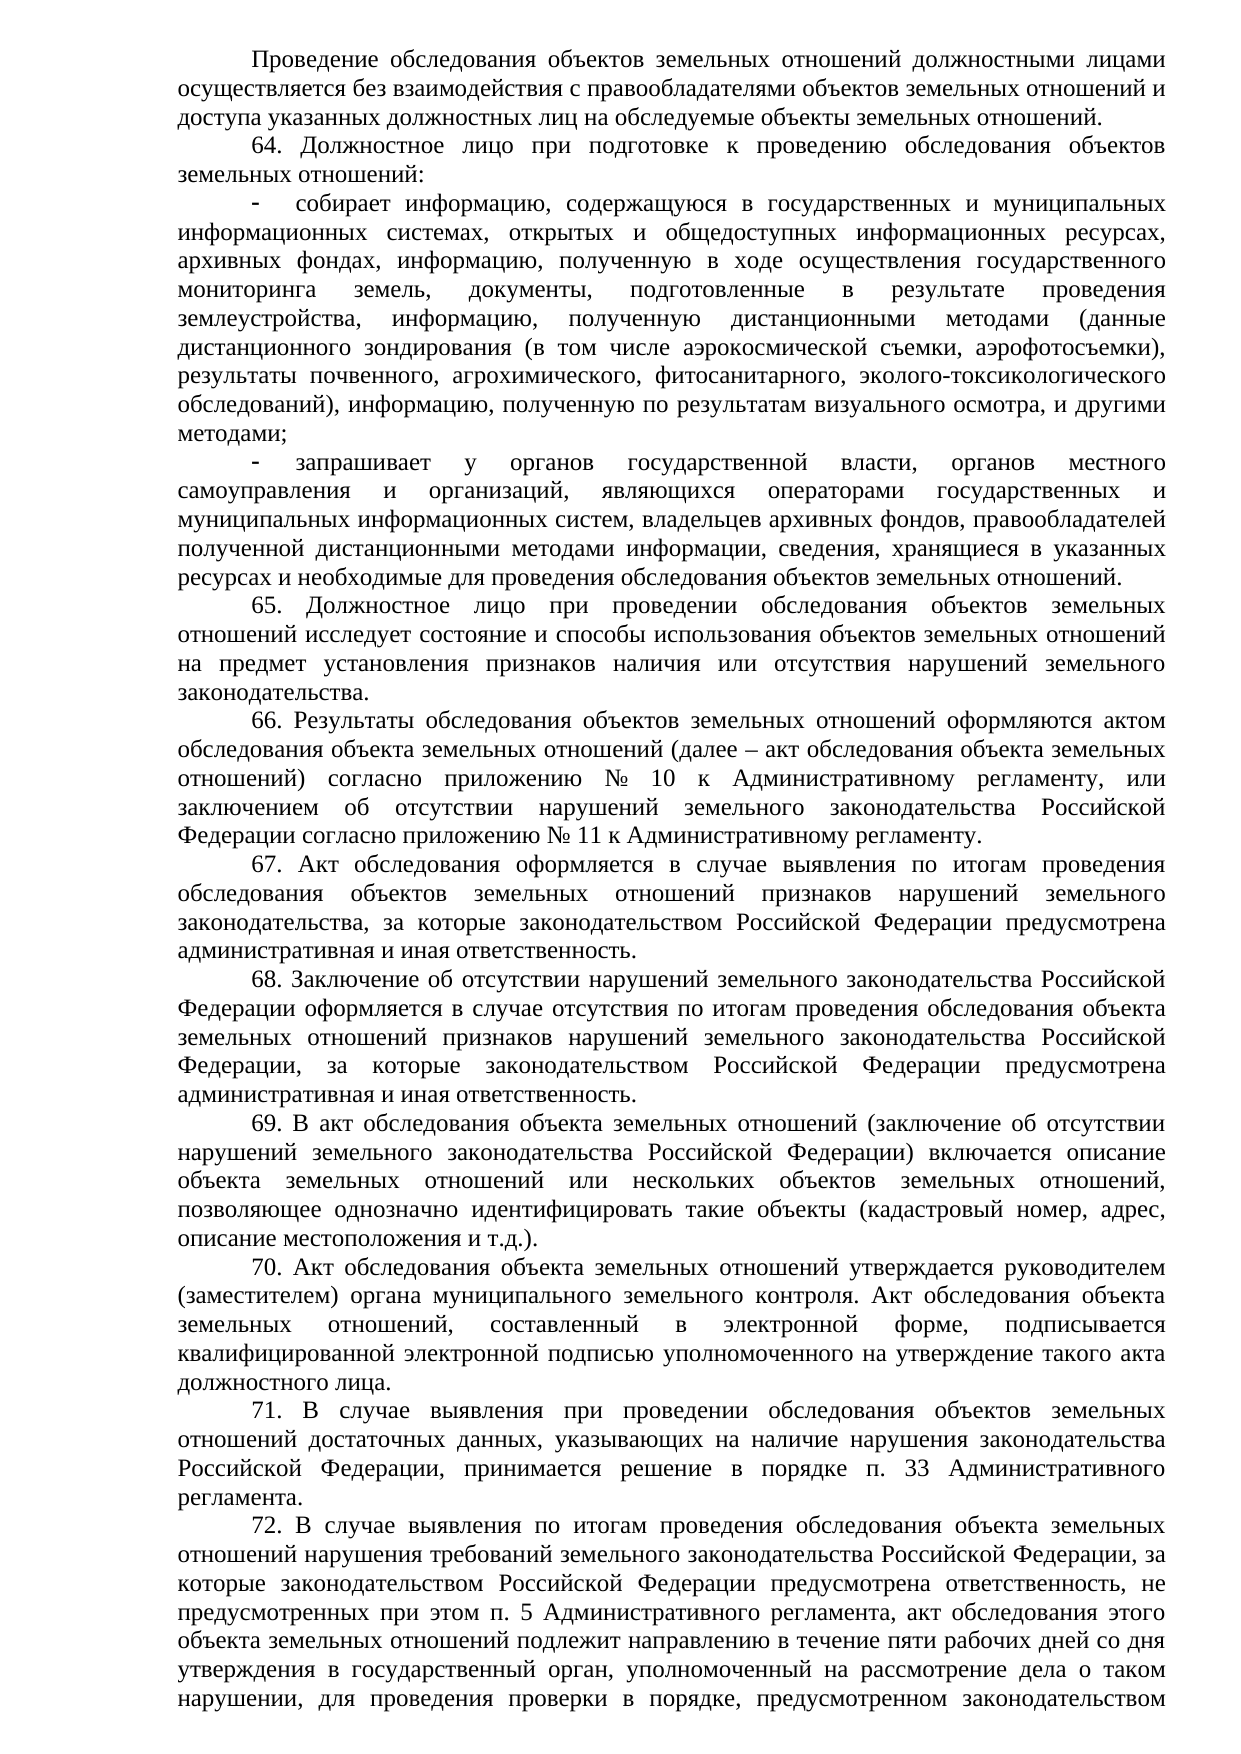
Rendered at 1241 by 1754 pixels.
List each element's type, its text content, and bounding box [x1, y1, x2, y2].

text 65. Должностное лицо при проведении обследования объектов земельных отношений исследует состояние и способы использования объектов земельных отношений на предмет установления признаков наличия или отсутствия нарушений земельного законодательства. [177, 591, 1167, 706]
text 64. Должностное лицо при подготовке к проведению обследования объектов земельных отношений: [177, 131, 1167, 188]
text 68. Заключение об отсутствии нарушений земельного законодательства Российской Федерации оформляется в случае отсутствия по итогам проведения обследования объекта земельных отношений признаков нарушений земельного законодательства Российской Федерации, за которые законодательством Российской Федерации предусмотрена административная и иная ответственность. [177, 964, 1167, 1108]
text 69. В акт обследования объекта земельных отношений (заключение об отсутствии нарушений земельного законодательства Российской Федерации) включается описание объекта земельных отношений или нескольких объектов земельных отношений, позволяющее однозначно идентифицировать такие объекты (кадастровый номер, адрес, описание местоположения и т.д.). [177, 1108, 1167, 1252]
text 71. В случае выявления при проведении обследования объектов земельных отношений достаточных данных, указывающих на наличие нарушения законодательства Российской Федерации, принимается решение в порядке п. 33 Административного регламента. [177, 1396, 1167, 1511]
list собирает информацию, содержащуюся в государственных и муниципальных информационных системах, открытых и общедоступных информационных ресурсах, архивных фондах, информацию, полученную в ходе осуществления государственного мониторинга земель, документы, подготовленные в результате проведения землеустройства, информацию, полученную дистанционными методами (данные дистанционного зондирования (в том числе аэрокосмической съемки, аэрофотосъемки), результаты почвенного, агрохимического, фитосанитарного, эколого-токсикологического обследований), информацию, полученную по результатам визуального осмотра, и другими методами; [177, 188, 1167, 447]
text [177, 1511, 1167, 1712]
text 67. Акт обследования оформляется в случае выявления по итогам проведения обследования объектов земельных отношений признаков нарушений земельного законодательства, за которые законодательством Российской Федерации предусмотрена административная и иная ответственность. [177, 849, 1167, 964]
text Проведение обследования объектов земельных отношений должностными лицами осуществляется без взаимодействия с правообладателями объектов земельных отношений и доступа указанных должностных лиц на обследуемые объекты земельных отношений. [177, 44, 1167, 131]
text 70. Акт обследования объекта земельных отношений утверждается руководителем (заместителем) органа муниципального земельного контроля. Акт обследования объекта земельных отношений, составленный в электронной форме, подписывается квалифицированной электронной подписью уполномоченного на утверждение такого акта должностного лица. [177, 1252, 1167, 1396]
text 66. Результаты обследования объектов земельных отношений оформляются актом обследования объекта земельных отношений (далее – акт обследования объекта земельных отношений) согласно приложению № 10 к Административному регламенту, или заключением об отсутствии нарушений земельного законодательства Российской Федерации согласно приложению № 11 к Административному регламенту. [177, 706, 1167, 849]
list запрашивает у органов государственной власти, органов местного самоуправления и организаций, являющихся операторами государственных и муниципальных информационных систем, владельцев архивных фондов, правообладателей полученной дистанционными методами информации, сведения, хранящиеся в указанных ресурсах и необходимые для проведения обследования объектов земельных отношений. [177, 447, 1167, 591]
